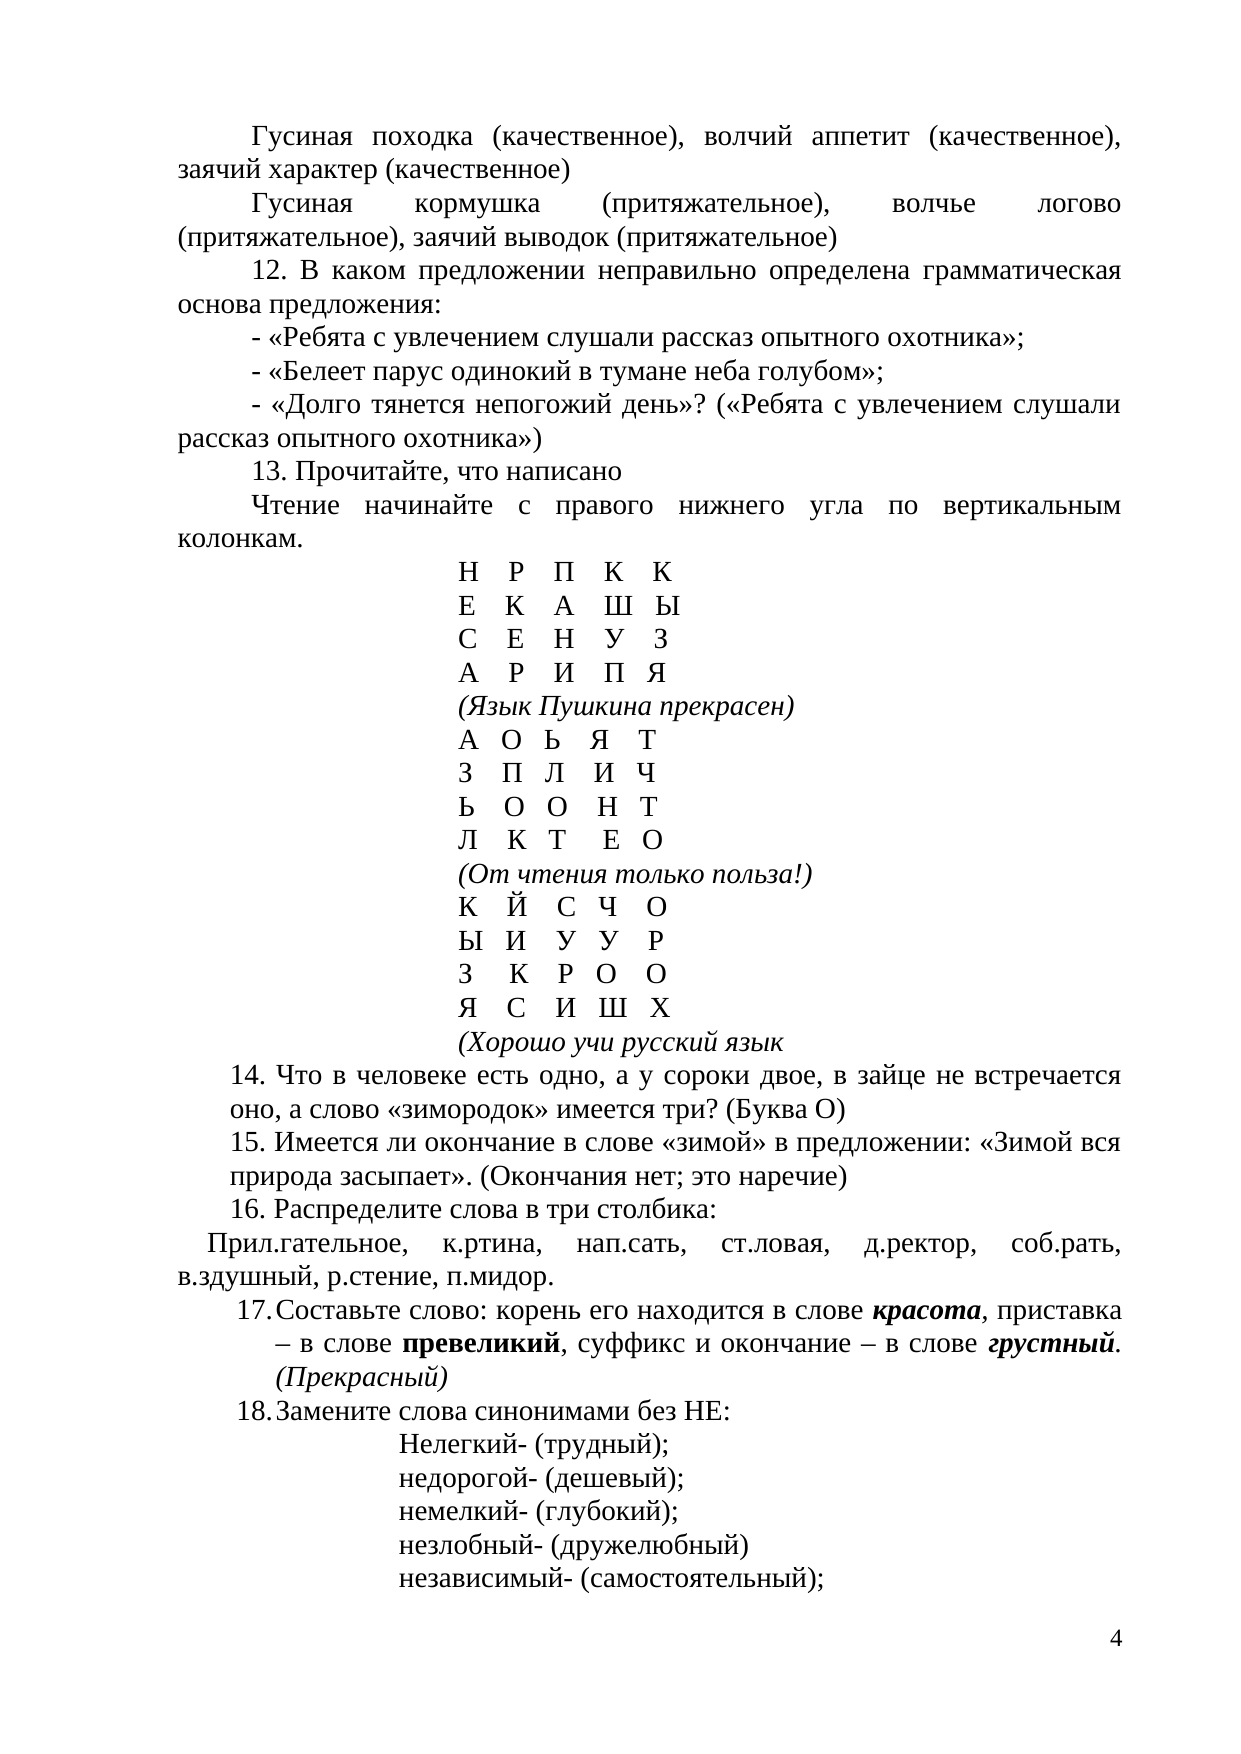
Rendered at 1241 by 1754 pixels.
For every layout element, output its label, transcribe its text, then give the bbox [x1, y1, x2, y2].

text - «Долго тянется непогожий день»? («Ребята с увлечением слушали рассказ опытного охотника») [177, 386, 1122, 453]
text - «Белеет парус одинокий в тумане неба голубом»; [177, 353, 1122, 386]
list Составьте слово: корень его находится в слове красота, приставка – в слове превеликий, суффикс и окончание – в слове грустный. (Прекрасный) [236, 1292, 1122, 1393]
text Чтение начинайте с правого нижнего угла по вертикальным колонкам. [177, 487, 1122, 554]
text З П Л И Ч [384, 755, 1122, 789]
text Е К А Ш Ы [384, 588, 1122, 621]
text Нелегкий- (трудный); [325, 1426, 1122, 1460]
text А О Ь Я Т [384, 722, 1122, 755]
text - «Ребята с увлечением слушали рассказ опытного охотника»; [177, 319, 1122, 353]
text Гусиная походка (качественное), волчий аппетит (качественное), заячий характер (качественное) [177, 118, 1122, 185]
text С Е Н У З [384, 621, 1122, 655]
text Ь О О Н Т [384, 789, 1122, 822]
text независимый- (самостоятельный); [325, 1560, 1122, 1594]
text Я С И Ш Х [384, 990, 1122, 1024]
text А Р И П Я [384, 655, 1122, 688]
text Л К Т Е О [384, 822, 1122, 856]
text (Язык Пушкина прекрасен) [384, 688, 1122, 722]
text (От чтения только польза!) [384, 856, 1122, 889]
list Замените слова синонимами без НЕ: [236, 1393, 1122, 1426]
text недорогой- (дешевый); [325, 1460, 1122, 1493]
text 12. В каком предложении неправильно определена грамматическая основа предложения: [177, 252, 1122, 319]
text 13. Прочитайте, что написано [177, 453, 1122, 487]
text Прил.гательное, к.ртина, нап.сать, ст.ловая, д.ректор, соб.рать, в.здушный, р.стение, п.мидор. [177, 1225, 1122, 1292]
text З К Р О О [384, 957, 1122, 990]
text немелкий- (глубокий); [325, 1493, 1122, 1527]
text (Хорошо учи русский язык [384, 1024, 1122, 1057]
list 15. Имеется ли окончание в слове «зимой» в предложении: «Зимой вся природа засыпает». (Окончания нет; это наречие) [229, 1124, 1122, 1191]
text Ы И У У Р [384, 923, 1122, 957]
list 14. Что в человеке есть одно, а у сороки двое, в зайце не встречается оно, а слово «зимородок» имеется три? (Буква О) [229, 1057, 1122, 1124]
text незлобный- (дружелюбный) [325, 1527, 1122, 1560]
text Н Р П К К [384, 554, 1122, 588]
text К Й С Ч О [384, 889, 1122, 923]
list 16. Распределите слова в три столбика: [229, 1191, 1122, 1225]
text Гусиная кормушка (притяжательное), волчье логово (притяжательное), заячий выводок (притяжательное) [177, 185, 1122, 252]
